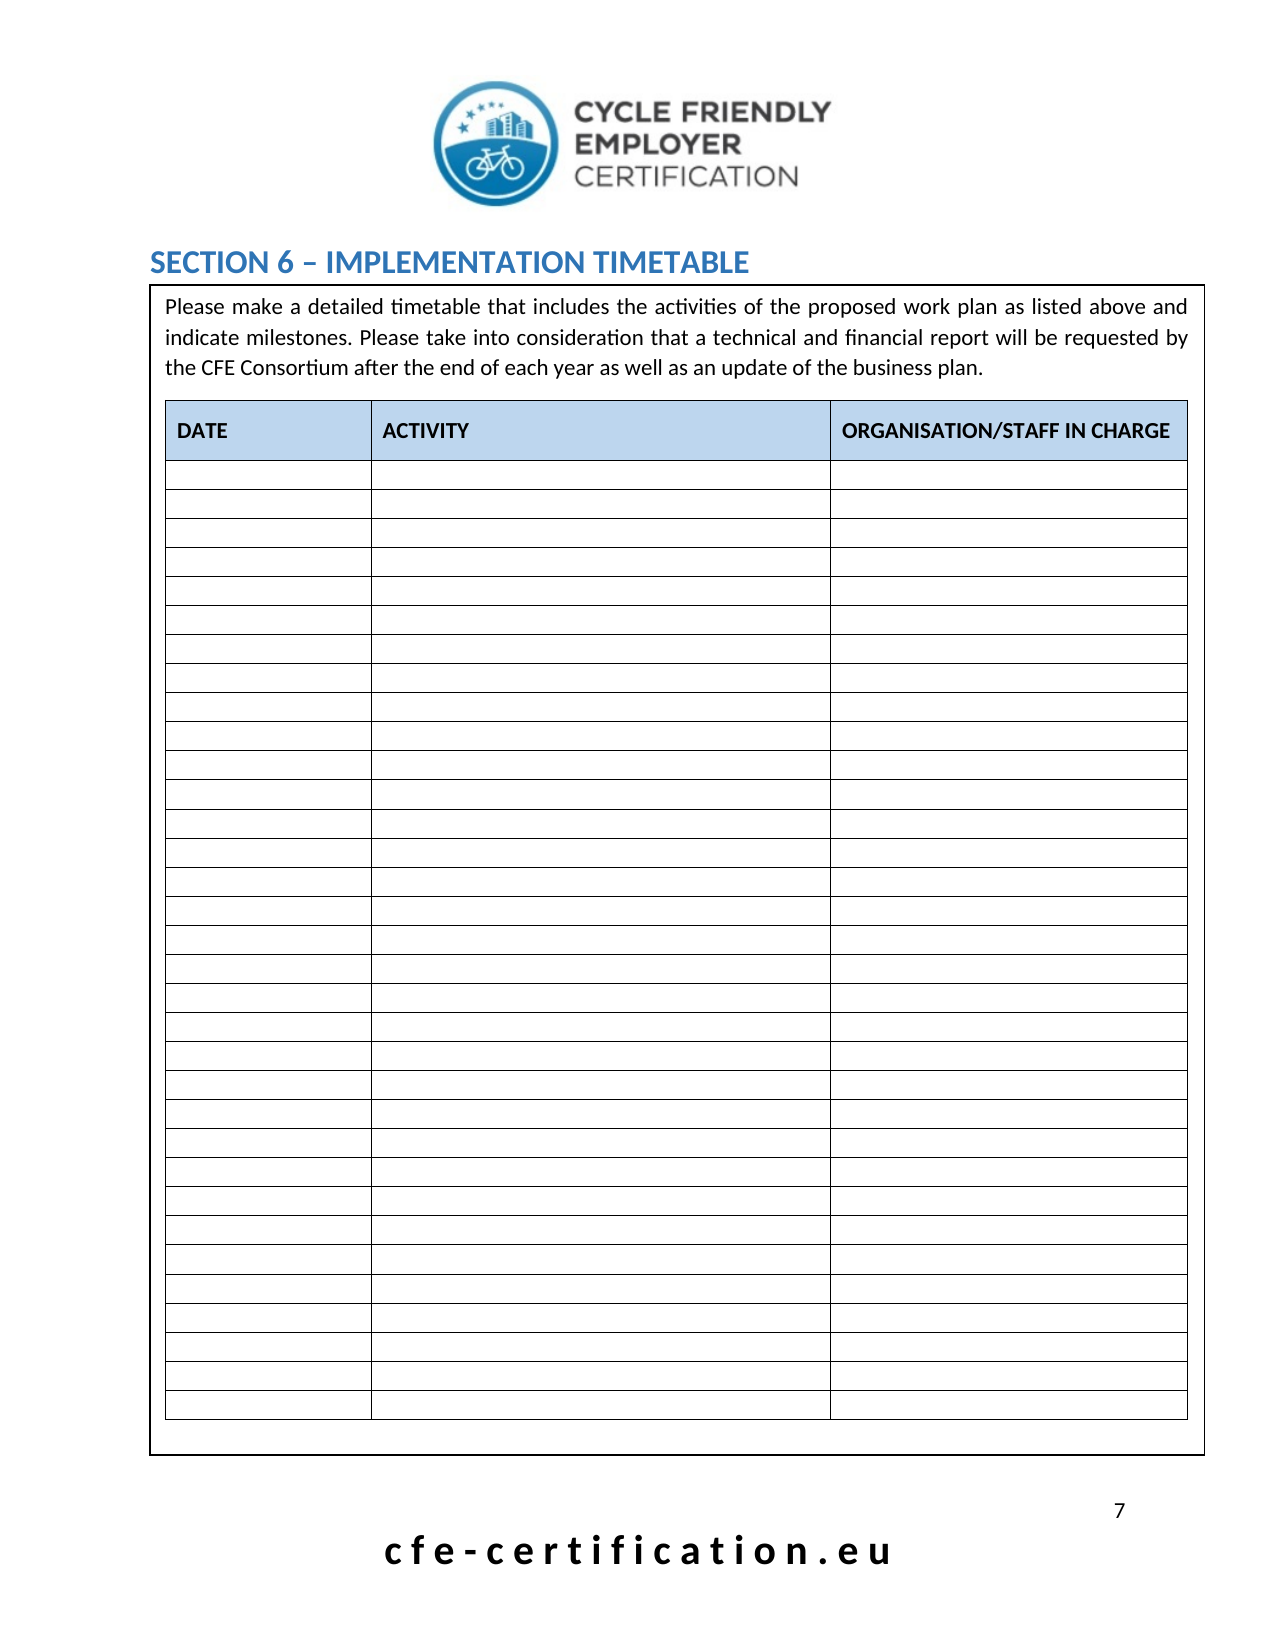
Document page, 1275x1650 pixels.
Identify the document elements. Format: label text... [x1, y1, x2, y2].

picture [429, 75, 846, 216]
text SECTION 6 – IMPLEMENTATION TIMETABLE [150, 241, 1125, 282]
